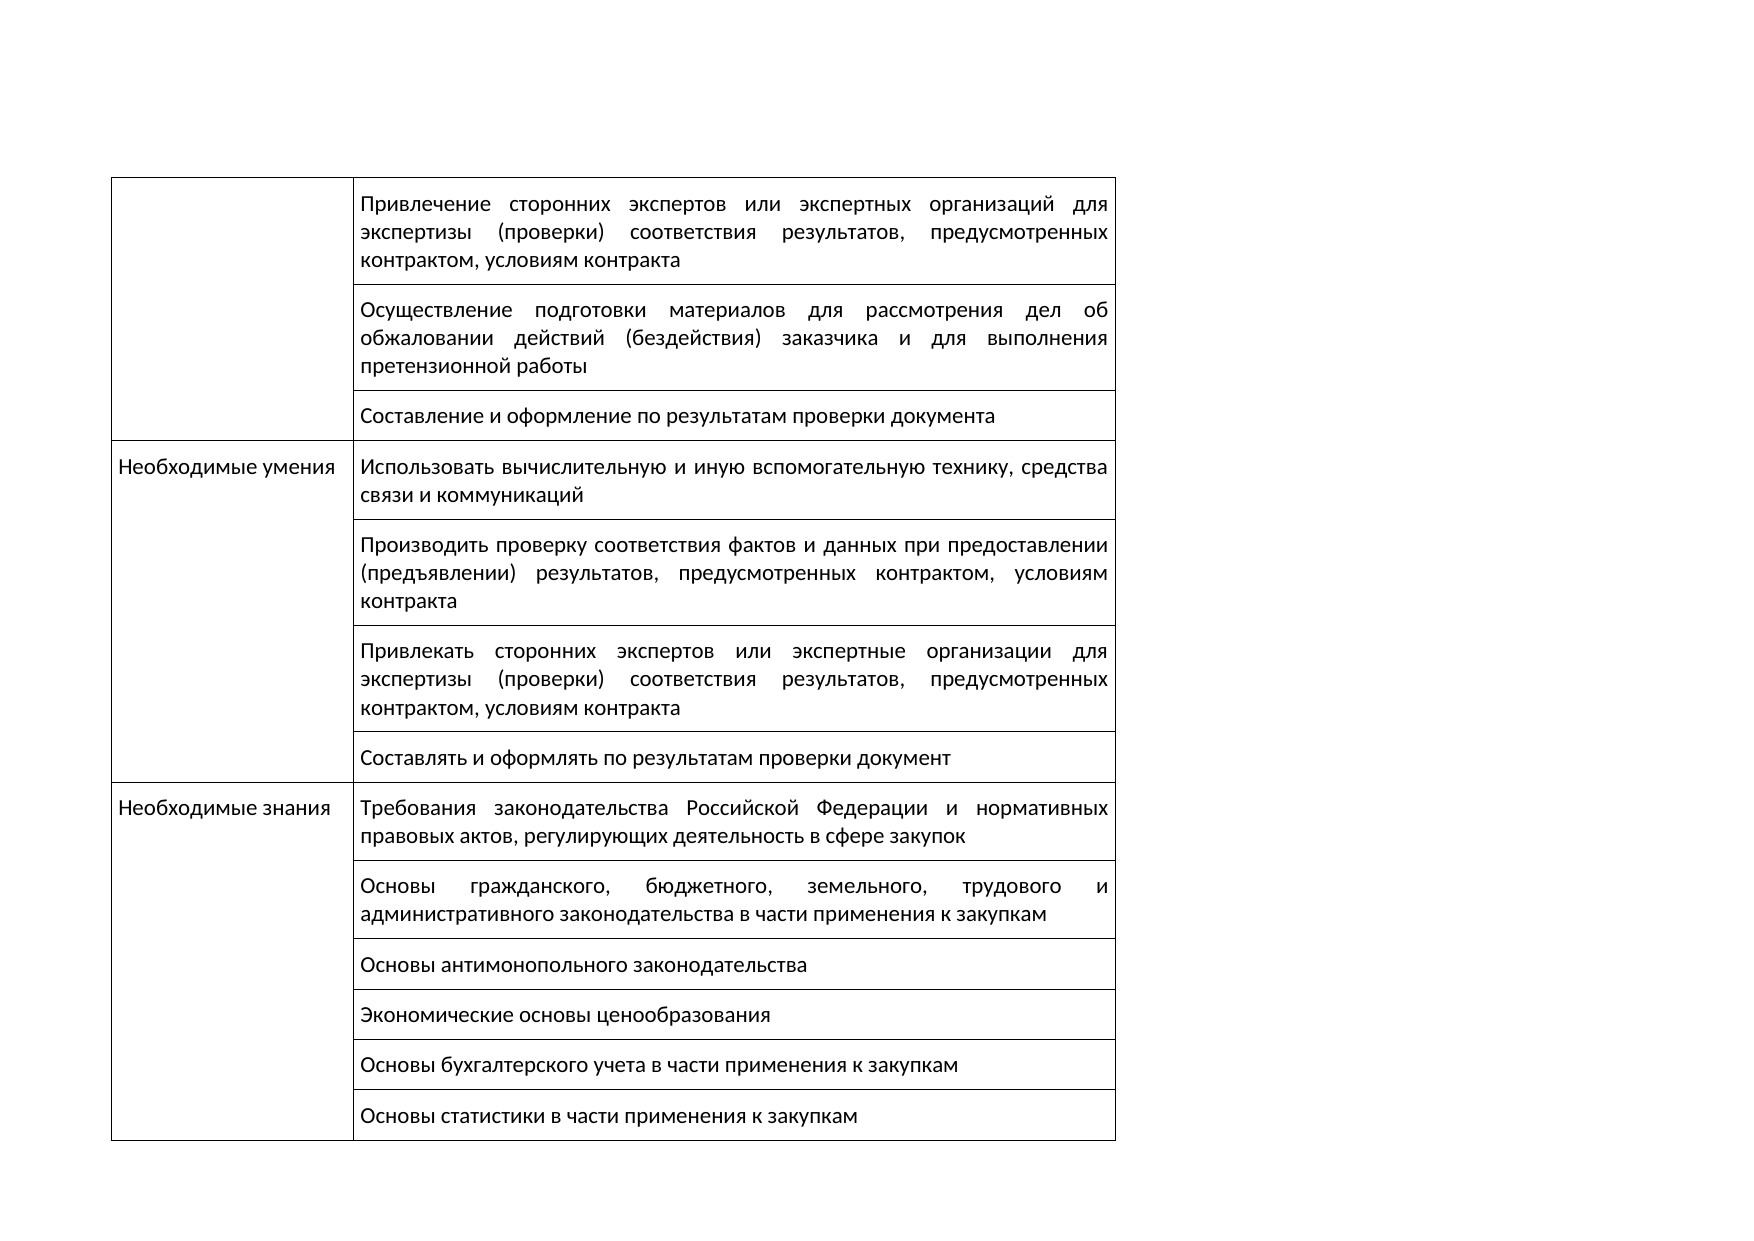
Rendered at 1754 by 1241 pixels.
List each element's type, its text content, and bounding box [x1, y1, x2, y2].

table_cell Составлять и оформлять по результатам проверки документ [354, 732, 1115, 782]
table_cell Необходимые знания [112, 783, 353, 1139]
table_cell Основы статистики в части применения к закупкам [354, 1090, 1115, 1139]
table_cell Необходимые умения [112, 441, 353, 782]
table_cell Основы бухгалтерского учета в части применения к закупкам [354, 1040, 1115, 1089]
table_cell Привлекать сторонних экспертов или экспертные организации для экспертизы (проверки) соответствия результатов, предусмотренных контрактом, условиям контракта [354, 626, 1115, 731]
table_cell Составление и оформление по результатам проверки документа [354, 391, 1115, 440]
table_cell Привлечение сторонних экспертов или экспертных организаций для экспертизы (проверки) соответствия результатов, предусмотренных контрактом, условиям контракта [354, 178, 1115, 283]
table_cell Производить проверку соответствия фактов и данных при предоставлении (предъявлении) результатов, предусмотренных контрактом, условиям контракта [354, 520, 1115, 625]
table_cell Осуществление подготовки материалов для рассмотрения дел об обжаловании действий (бездействия) заказчика и для выполнения претензионной работы [354, 285, 1115, 390]
table_cell Экономические основы ценообразования [354, 990, 1115, 1039]
table_cell Использовать вычислительную и иную вспомогательную технику, средства связи и коммуникаций [354, 441, 1115, 518]
table_cell Основы гражданского, бюджетного, земельного, трудового и административного законодательства в части применения к закупкам [354, 861, 1115, 938]
table_cell Основы антимонопольного законодательства [354, 939, 1115, 988]
table_cell Требования законодательства Российской Федерации и нормативных правовых актов, регулирующих деятельность в сфере закупок [354, 783, 1115, 860]
